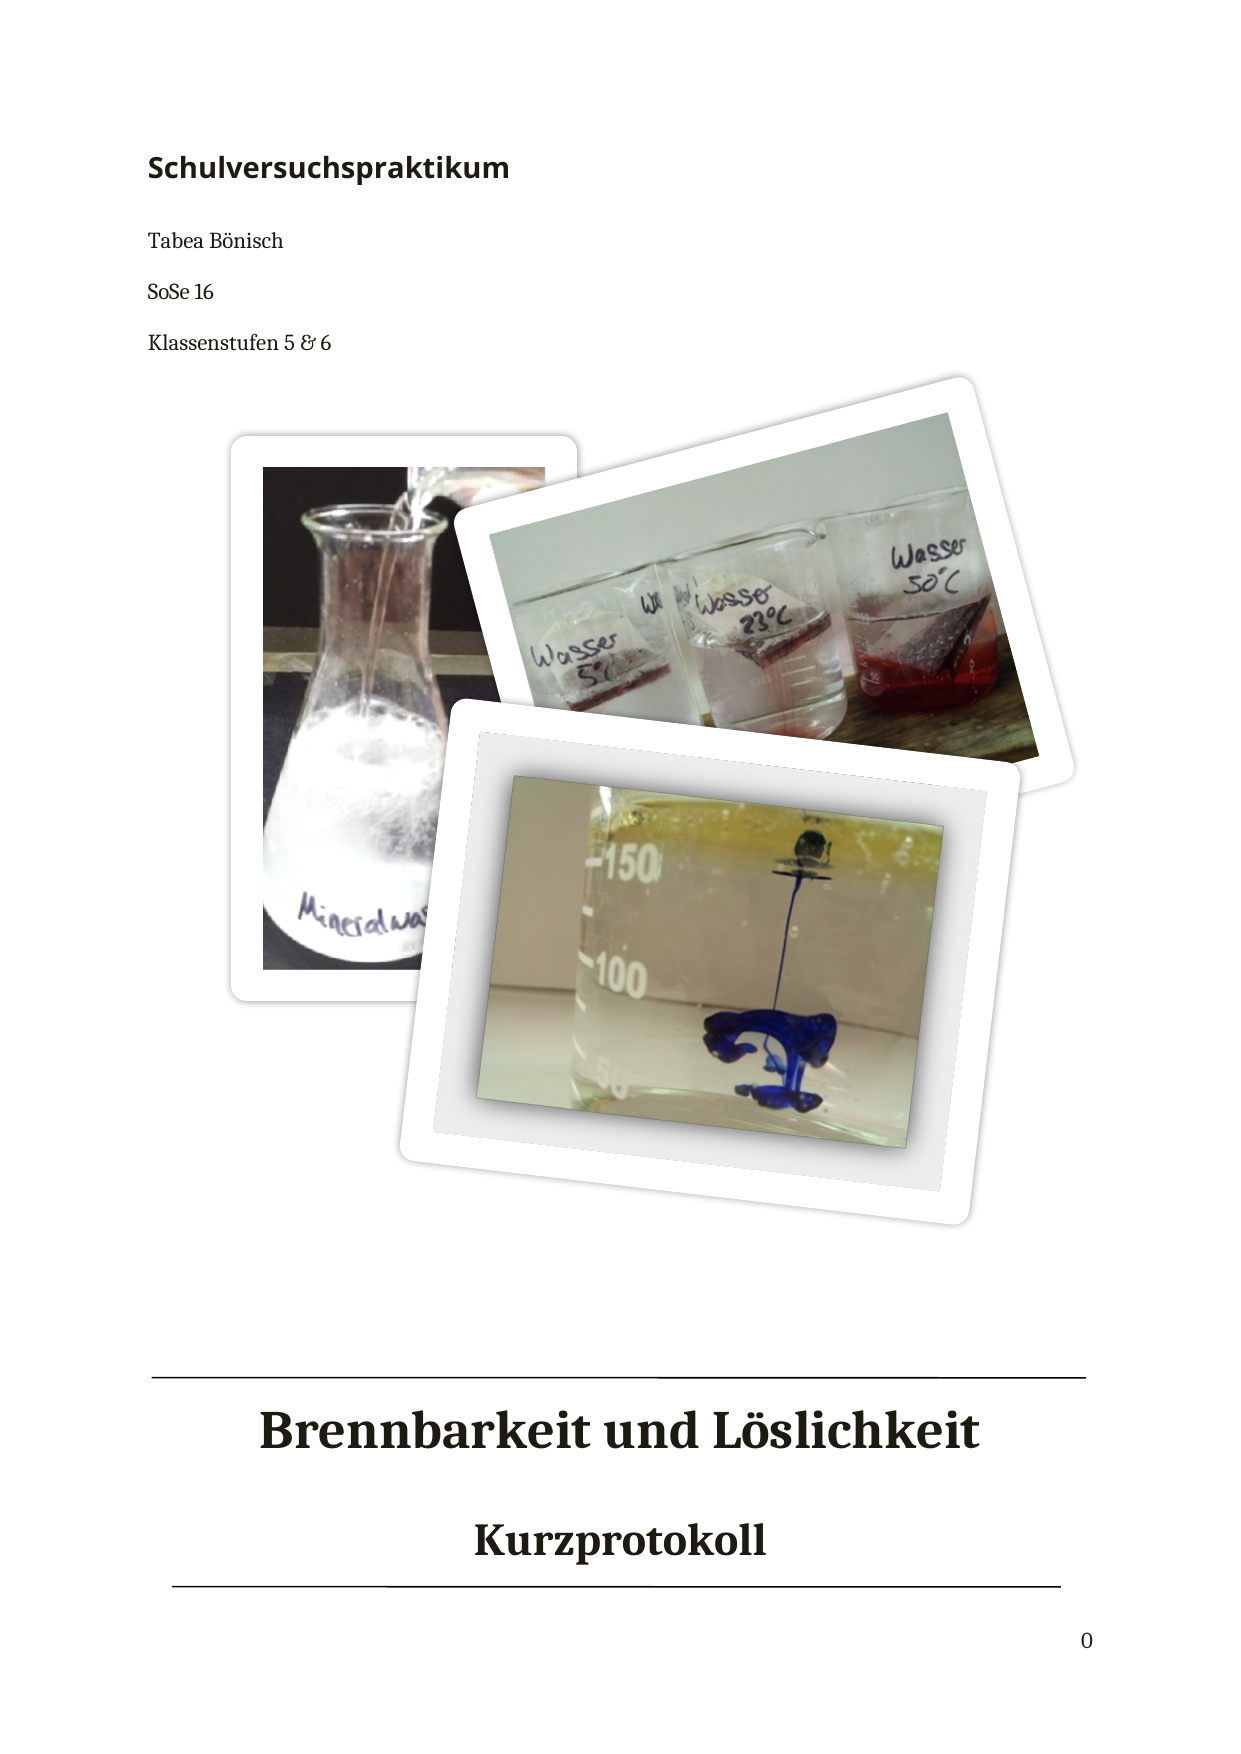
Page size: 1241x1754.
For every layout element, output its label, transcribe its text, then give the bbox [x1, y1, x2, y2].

text Brennbarkeit und Löslichkeit [148, 1400, 1093, 1462]
picture [434, 733, 986, 1191]
text Schulversuchspraktikum [148, 148, 1093, 187]
text Tabea Bönisch [148, 228, 1093, 254]
picture [263, 467, 546, 970]
picture [490, 413, 1039, 763]
text SoSe 16 [148, 279, 1093, 305]
text Klassenstufen 5 & 6 [148, 330, 1093, 356]
text Kurzprotokoll [148, 1514, 1093, 1567]
